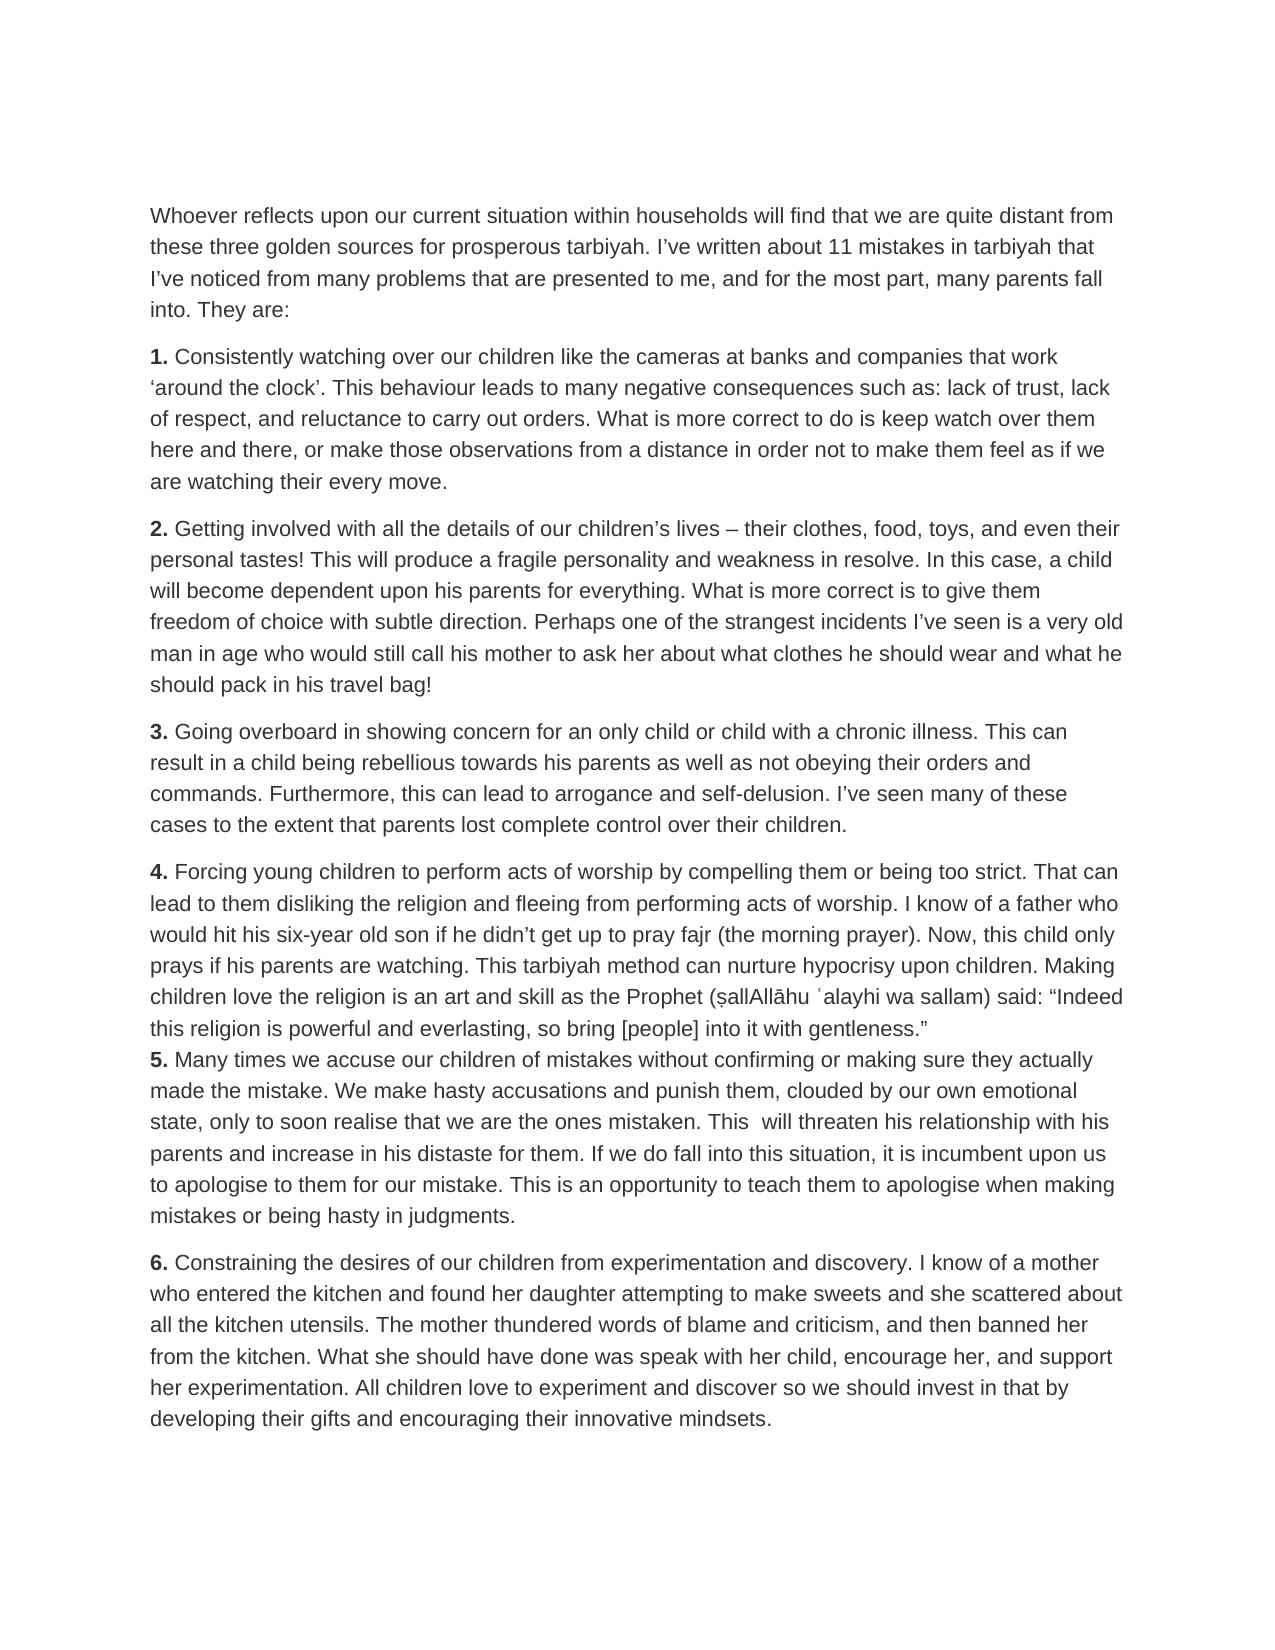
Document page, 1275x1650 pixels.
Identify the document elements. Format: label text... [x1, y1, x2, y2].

text Whoever reflects upon our current situation within households will find that we are quite distant from these three golden sources for prosperous tarbiyah. I’ve written about 11 mistakes in tarbiyah that I’ve noticed from many problems that are presented to me, and for the most part, many parents fall into. They are: [150, 197, 1125, 322]
text 4. Forcing young children to perform acts of worship by compelling them or being too strict. That can lead to them disliking the religion and fleeing from performing acts of worship. I know of a father who would hit his six-year old son if he didn’t get up to pray fajr (the morning prayer). Now, this child only prays if his parents are watching. This tarbiyah method can nurture hypocrisy upon children. Making children love the religion is an art and skill as the Prophet (ṣallAllāhu ʿalayhi wa sallam) said: “Indeed this religion is powerful and everlasting, so bring [people] into it with gentleness.” 5. Many times we accuse our children of mistakes without confirming or making sure they actually made the mistake. We make hasty accusations and punish them, clouded by our own emotional state, only to soon realise that we are the ones mistaken. This will threaten his relationship with his parents and increase in his distaste for them. If we do fall into this situation, it is incumbent upon us to apologise to them for our mistake. This is an opportunity to teach them to apologise when making mistakes or being hasty in judgments. [150, 853, 1125, 1228]
text 1. Consistently watching over our children like the cameras at banks and companies that work ‘around the clock’. This behaviour leads to many negative consequences such as: lack of trust, lack of respect, and reluctance to carry out orders. What is more correct to do is keep watch over them here and there, or make those observations from a distance in order not to make them feel as if we are watching their every move. [150, 337, 1125, 494]
text 3. Going overboard in showing concern for an only child or child with a chronic illness. This can result in a child being rebellious towards his parents as well as not obeying their orders and commands. Furthermore, this can lead to arrogance and self-delusion. I’ve seen many of these cases to the extent that parents lost complete control over their children. [150, 712, 1125, 837]
text 6. Constraining the desires of our children from experimentation and discovery. I know of a mother who entered the kitchen and found her daughter attempting to make sweets and she scattered about all the kitchen utensils. The mother thundered words of blame and criticism, and then banned her from the kitchen. What she should have done was speak with her child, encourage her, and support her experimentation. All children love to experiment and discover so we should invest in that by developing their gifts and encouraging their innovative mindsets. [150, 1244, 1125, 1431]
text 2. Getting involved with all the details of our children’s lives – their clothes, food, toys, and even their personal tastes! This will produce a fragile personality and weakness in resolve. In this case, a child will become dependent upon his parents for everything. What is more correct is to give them freedom of choice with subtle direction. Perhaps one of the strangest incidents I’ve seen is a very old man in age who would still call his mother to ask her about what clothes he should wear and what he should pack in his travel bag! [150, 509, 1125, 697]
